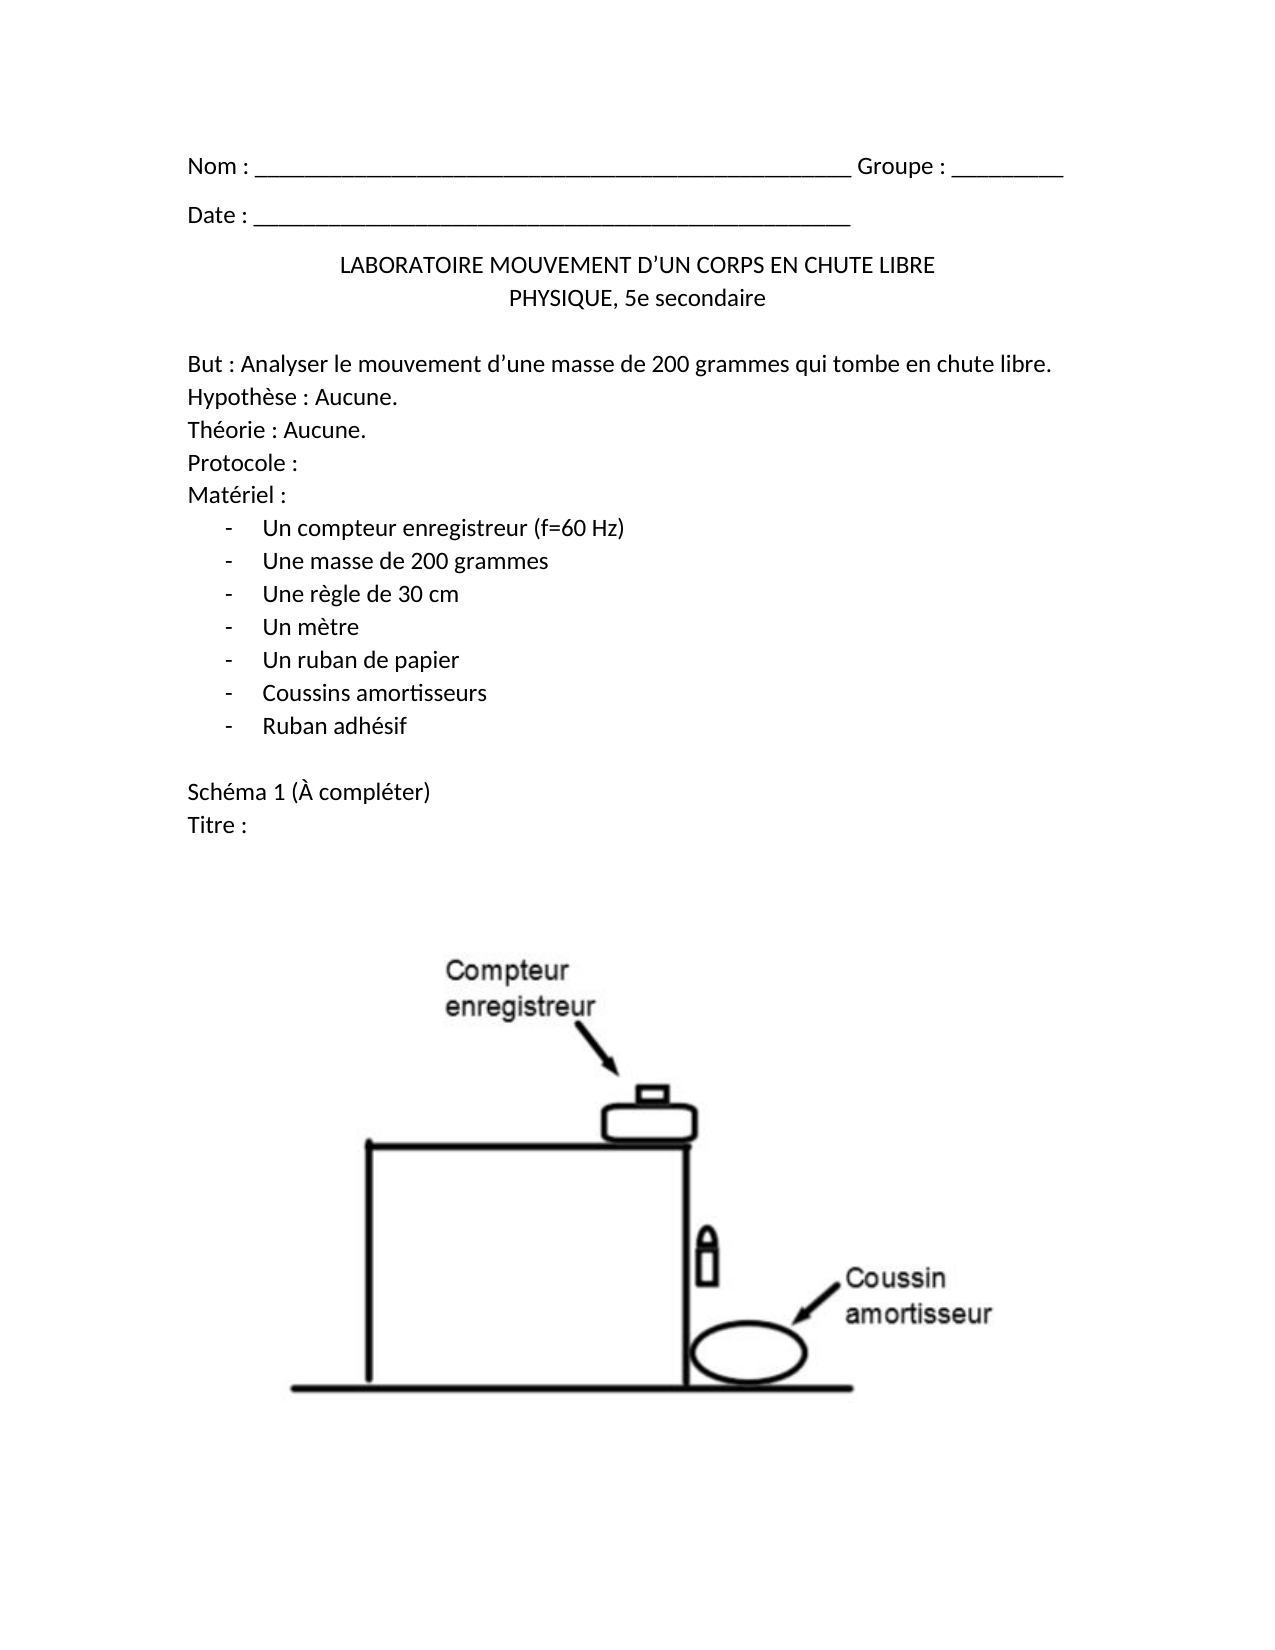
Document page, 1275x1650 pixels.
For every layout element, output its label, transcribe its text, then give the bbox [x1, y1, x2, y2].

text Hypothèse : Aucune. [187, 381, 1087, 411]
list Un mètre [225, 611, 1087, 642]
text Schéma 1 (À compléter) [187, 776, 1087, 806]
list Coussins amortisseurs [225, 677, 1087, 708]
list Ruban adhésif [225, 710, 1087, 741]
list Un compteur enregistreur (f=60 Hz) [225, 512, 1087, 543]
text Théorie : Aucune. [187, 414, 1087, 444]
text LABORATOIRE MOUVEMENT D’UN CORPS EN CHUTE LIBRE [187, 249, 1087, 280]
text Protocole : [187, 447, 1087, 477]
text Matériel : [187, 479, 1087, 510]
list Une masse de 200 grammes [225, 545, 1087, 576]
list Un ruban de papier [225, 644, 1087, 675]
text Nom : ________________________________________________ Groupe : _________ [187, 150, 1087, 181]
text But : Analyser le mouvement d’une masse de 200 grammes qui tombe en chute libre. [187, 348, 1087, 378]
text Titre : [187, 809, 1087, 839]
picture [269, 940, 1006, 1403]
text PHYSIQUE, 5e secondaire [187, 282, 1087, 313]
text Date : ________________________________________________ [187, 199, 1087, 230]
list Une règle de 30 cm [225, 578, 1087, 609]
